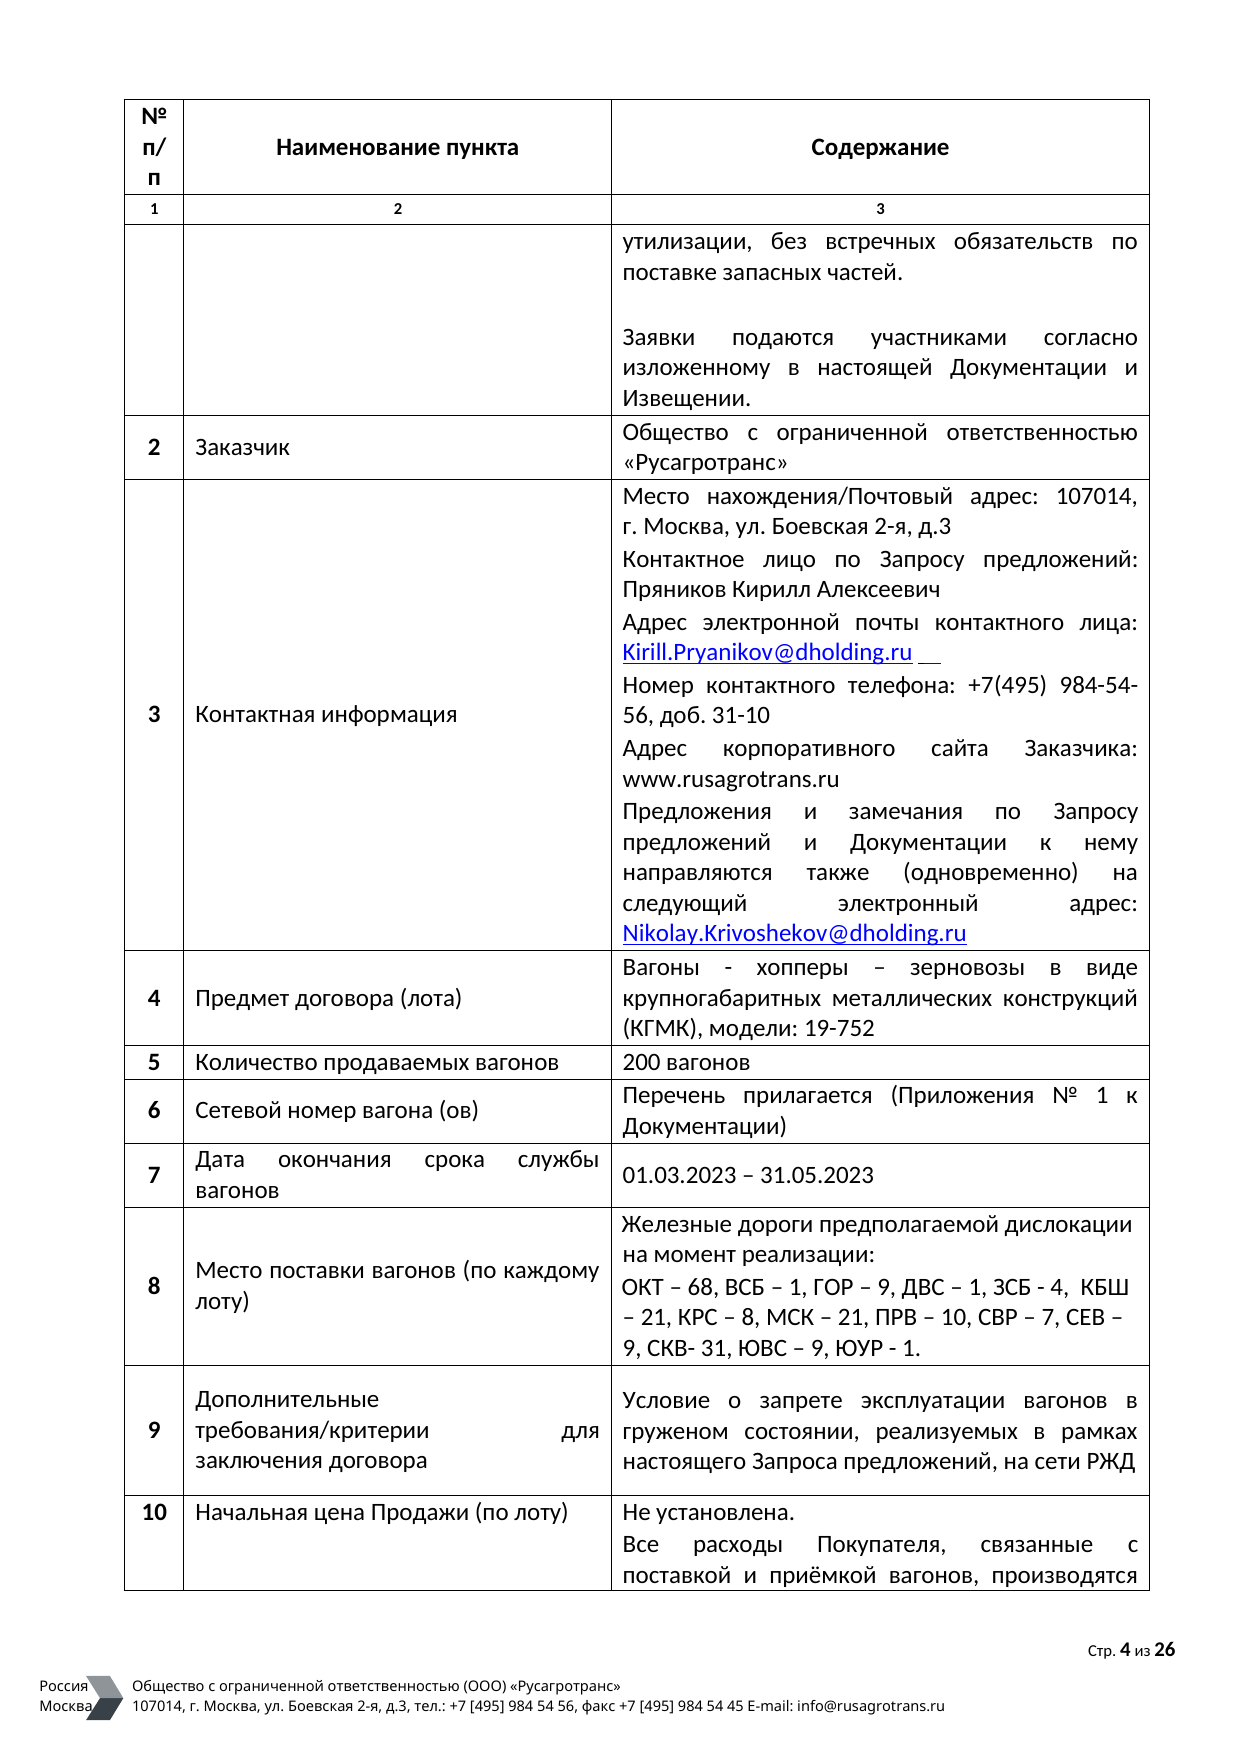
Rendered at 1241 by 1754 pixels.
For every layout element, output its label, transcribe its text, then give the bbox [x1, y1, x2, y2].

table_header Содержание [612, 100, 1149, 194]
table_cell 3 [612, 195, 1149, 224]
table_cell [184, 225, 611, 414]
table_cell Вагоны - хопперы – зерновозы в виде крупногабаритных металлических конструкций (КГМК), модели: 19-752 [612, 951, 1149, 1045]
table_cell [612, 1496, 1149, 1590]
table_cell Предмет договора (лота) [184, 951, 611, 1045]
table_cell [612, 225, 1149, 414]
table_header № п/п [125, 100, 183, 194]
table_cell Заказчик [184, 416, 611, 479]
table_cell Дата окончания срока службы вагонов [184, 1144, 611, 1207]
table_cell 4 [125, 951, 183, 1045]
table_cell Место поставки вагонов (по каждому лоту) [184, 1208, 611, 1364]
table_cell Условие о запрете эксплуатации вагонов в груженом состоянии, реализуемых в рамках настоящего Запроса предложений, на сети РЖД [612, 1366, 1149, 1495]
table_cell 2 [184, 195, 611, 224]
table_cell Общество с ограниченной ответственностью «Русагротранс» [612, 416, 1149, 479]
table_cell 5 [125, 1046, 183, 1078]
table_cell 200 вагонов [612, 1046, 1149, 1078]
table_cell Дополнительные требования/критерии для заключения договора [184, 1366, 611, 1495]
table_cell 1 [125, 195, 183, 224]
table_cell 2 [125, 416, 183, 479]
table_cell Место нахождения/Почтовый адрес: 107014, г. Москва, ул. Боевская 2-я, д.3 Контактное лицо по Запросу предложений: Пряников Кирилл Алексеевич Адрес электронной почты контактного лица: Kirill.Pryanikov@dholding.ru Номер контактного телефона: +7(495) 984-54-56, доб. 31-10 Адрес корпоративного сайта Заказчика: www.rusagrotrans.ru Предложения и замечания по Запросу предложений и Документации к нему направляются также (одновременно) на следующий электронный адрес: Nikolay.Krivoshekov@dholding.ru [612, 480, 1149, 950]
table_cell Количество продаваемых вагонов [184, 1046, 611, 1078]
table_cell 1 [125, 225, 183, 414]
table_cell 9 [125, 1366, 183, 1495]
table_cell 8 [125, 1208, 183, 1364]
table_cell Перечень прилагается (Приложения № 1 к Документации) [612, 1080, 1149, 1143]
table_cell Начальная цена Продажи (по лоту) [184, 1496, 611, 1590]
table_cell Контактная информация [184, 480, 611, 950]
table_cell Железные дороги предполагаемой дислокации на момент реализации: ОКТ – 68, ВСБ – 1, ГОР – 9, ДВС – 1, ЗСБ - 4, КБШ – 21, КРС – 8, МСК – 21, ПРВ – 10, СВР – 7, СЕВ – 9, СКВ- 31, ЮВС – 9, ЮУР - 1. [612, 1208, 1149, 1364]
table_cell 7 [125, 1144, 183, 1207]
table_cell 6 [125, 1080, 183, 1143]
table_cell 10 [125, 1496, 183, 1590]
table_cell 3 [125, 480, 183, 950]
table_cell Сетевой номер вагона (ов) [184, 1080, 611, 1143]
table_cell 01.03.2023 – 31.05.2023 [612, 1144, 1149, 1207]
table_header Наименование пункта [184, 100, 611, 194]
